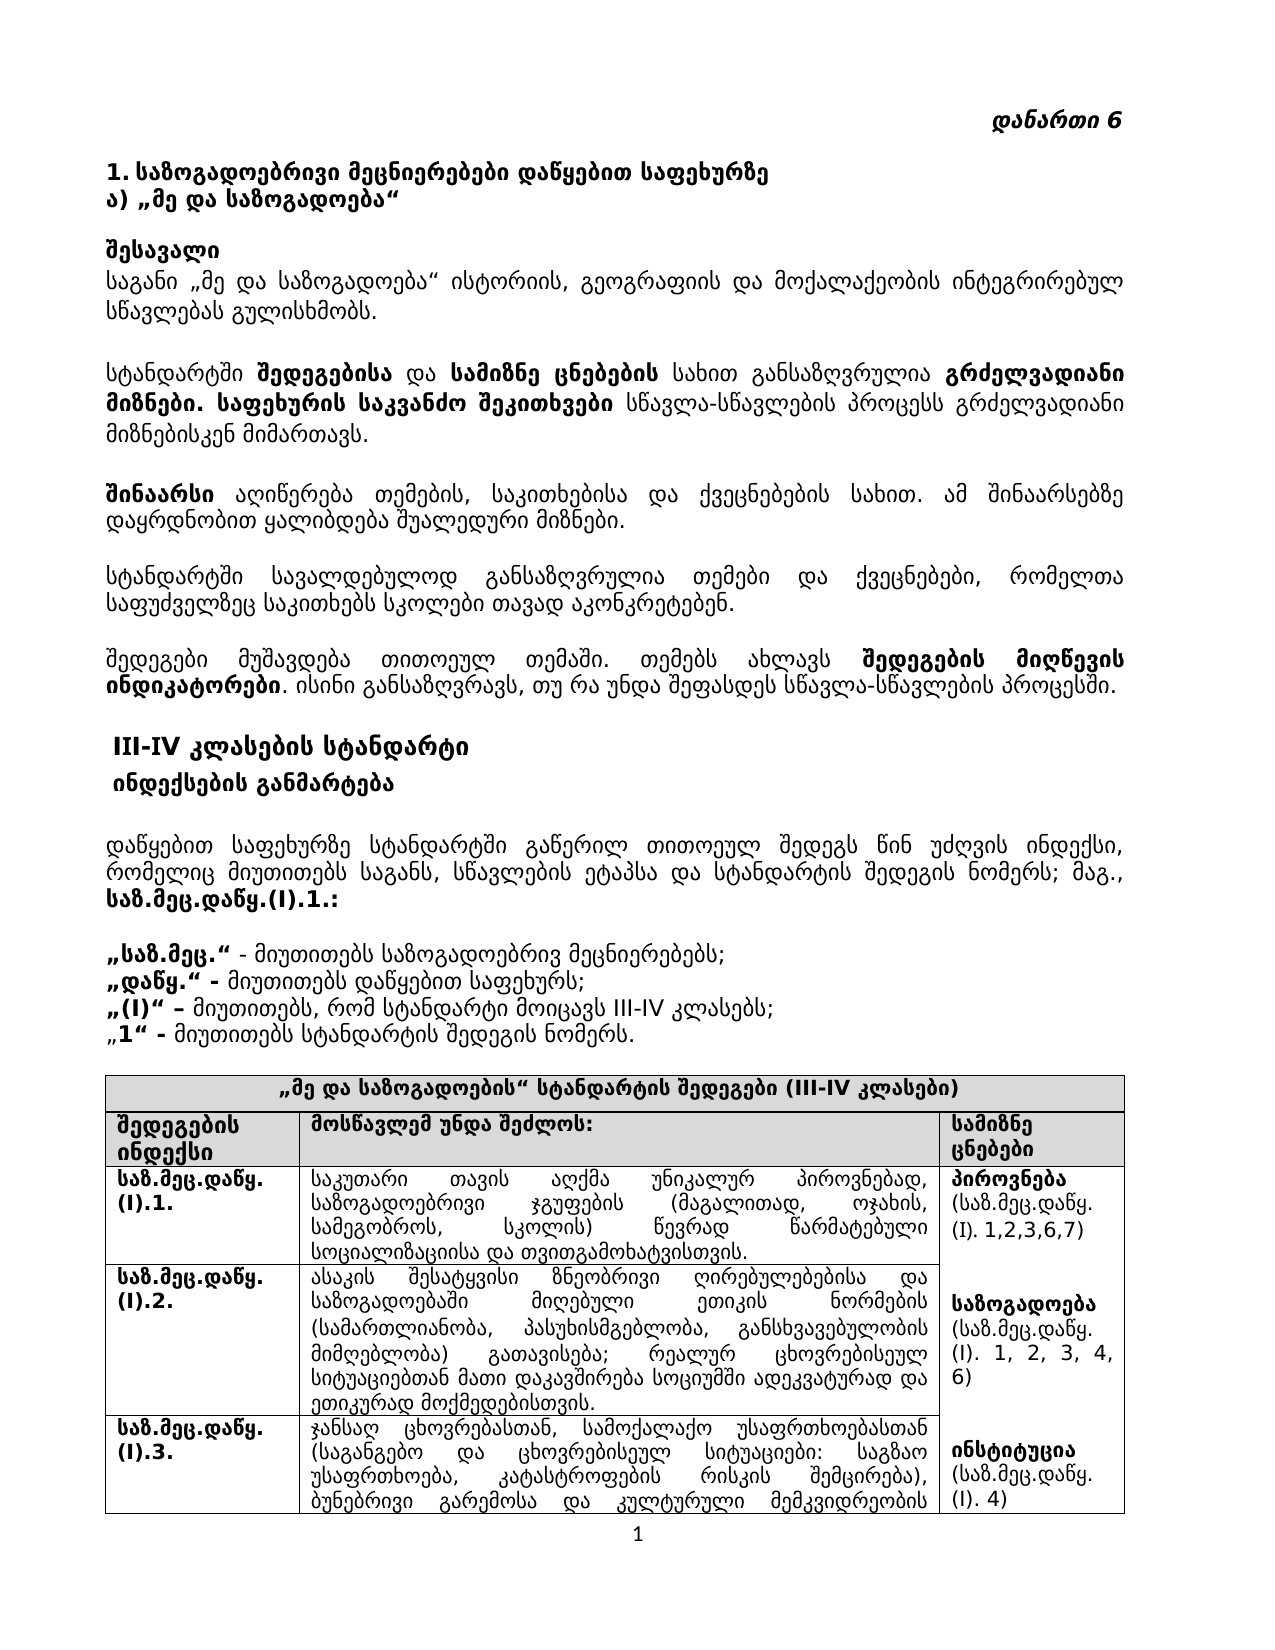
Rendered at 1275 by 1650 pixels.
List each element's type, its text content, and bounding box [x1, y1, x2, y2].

subtitle III-IV კლასების სტანდარტი [112, 728, 1097, 762]
table_cell საზ.მეც.დაწყ.(I).2. [106, 1265, 299, 1415]
table_cell შედეგების ინდექსი [106, 1113, 299, 1166]
table_cell პიროვნება (საზ.მეც.დაწყ. (I). 1,2,3,6,7) საზოგადოება (საზ.მეც.დაწყ.(I). 1, 2, 3, 4, 6) ინსტიტუცია (საზ.მეც.დაწყ.(I). 4) ზრუნვა (საზ.მეც.დაწყ.(I). 1, 2, 3, 4) ცვლილება (საზ.მეც.დაწყ.(I). 5) [940, 1167, 1124, 1513]
text შინაარსი აღიწერება თემების, საკითხებისა და ქვეცნებების სახით. ამ შინაარსებზე დაყრდნობით ყალიბდება შუალედური მიზნები. [106, 481, 1125, 534]
table_cell ასაკის შესატყვისი ზნეობრივი ღირებულებებისა და საზოგადოებაში მიღებული ეთიკის ნორმების (სამართლიანობა, პასუხისმგებლობა, განსხვავებულობის მიმღებლობა) გათავისება; რეალურ ცხოვრებისეულ სიტუაციებთან მათი დაკავშირება სოციუმში ადეკვატურად და ეთიკურად მოქმედებისთვის. [300, 1265, 939, 1415]
table_cell საზ.მეც.დაწყ.(I).3. [106, 1416, 299, 1513]
table_cell მოსწავლემ უნდა შეძლოს: [300, 1113, 939, 1166]
text „(I)“ – მიუთითებს, რომ სტანდარტი მოიცავს III-IV კლასებს; [106, 995, 1125, 1022]
text „1“ - მიუთითებს სტანდარტის შედეგის ნომერს. [106, 1022, 1125, 1048]
text დანართი 6 [106, 108, 1125, 134]
table_header „მე და საზოგადოების“ სტანდარტის შედეგები (III-IV კლასები) [106, 1076, 1124, 1111]
text სტანდარტში სავალდებულოდ განსაზღვრულია თემები და ქვეცნებები, რომელთა საფუძველზეც საკითხებს სკოლები თავად აკონკრეტებენ. [106, 563, 1125, 617]
text საგანი „მე და საზოგადოება“ ისტორიის, გეოგრაფიის და მოქალაქეობის ინტეგრირებულ სწავლებას გულისხმობს. [106, 268, 1125, 325]
text „საზ.მეც.“ - მიუთითებს საზოგადოებრივ მეცნიერებებს; [106, 942, 1125, 968]
text შედეგები მუშავდება თითოეულ თემაში. თემებს ახლავს შედეგების მიღწევის ინდიკატორები. ისინი განსაზღვრავს, თუ რა უნდა შეფასდეს სწავლა-სწავლების პროცესში. [106, 646, 1125, 699]
text შესავალი [106, 237, 1125, 264]
text ინდექსების განმარტება [112, 767, 1097, 799]
list ა) „მე და საზოგადოება“ [106, 186, 1154, 212]
text სტანდარტში შედეგებისა და სამიზნე ცნებების სახით განსაზღვრულია გრძელვადიანი მიზნები. საფეხურის საკვანძო შეკითხვები სწავლა-სწავლების პროცესს გრძელვადიანი მიზნებისკენ მიმართავს. [106, 360, 1125, 448]
table_cell საკუთარი თავის აღქმა უნიკალურ პიროვნებად, საზოგადოებრივი ჯგუფების (მაგალითად, ოჯახის, სამეგობროს, სკოლის) წევრად წარმატებული სოციალიზაციისა და თვითგამოხატვისთვის. [300, 1167, 939, 1264]
table_cell სამიზნე ცნებები [940, 1113, 1124, 1166]
text „დაწყ.“ - მიუთითებს დაწყებით საფეხურს; [106, 968, 1125, 995]
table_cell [300, 1416, 939, 1513]
text დაწყებით საფეხურზე სტანდარტში გაწერილ თითოეულ შედეგს წინ უძღვის ინდექსი, რომელიც მიუთითებს საგანს, სწავლების ეტაპსა და სტანდარტის შედეგის ნომერს; მაგ., საზ.მეც.დაწყ.(I).1.: [106, 832, 1125, 912]
table_cell საზ.მეც.დაწყ.(I).1. [106, 1167, 299, 1264]
list საზოგადოებრივი მეცნიერებები დაწყებით საფეხურზე [106, 159, 1154, 186]
